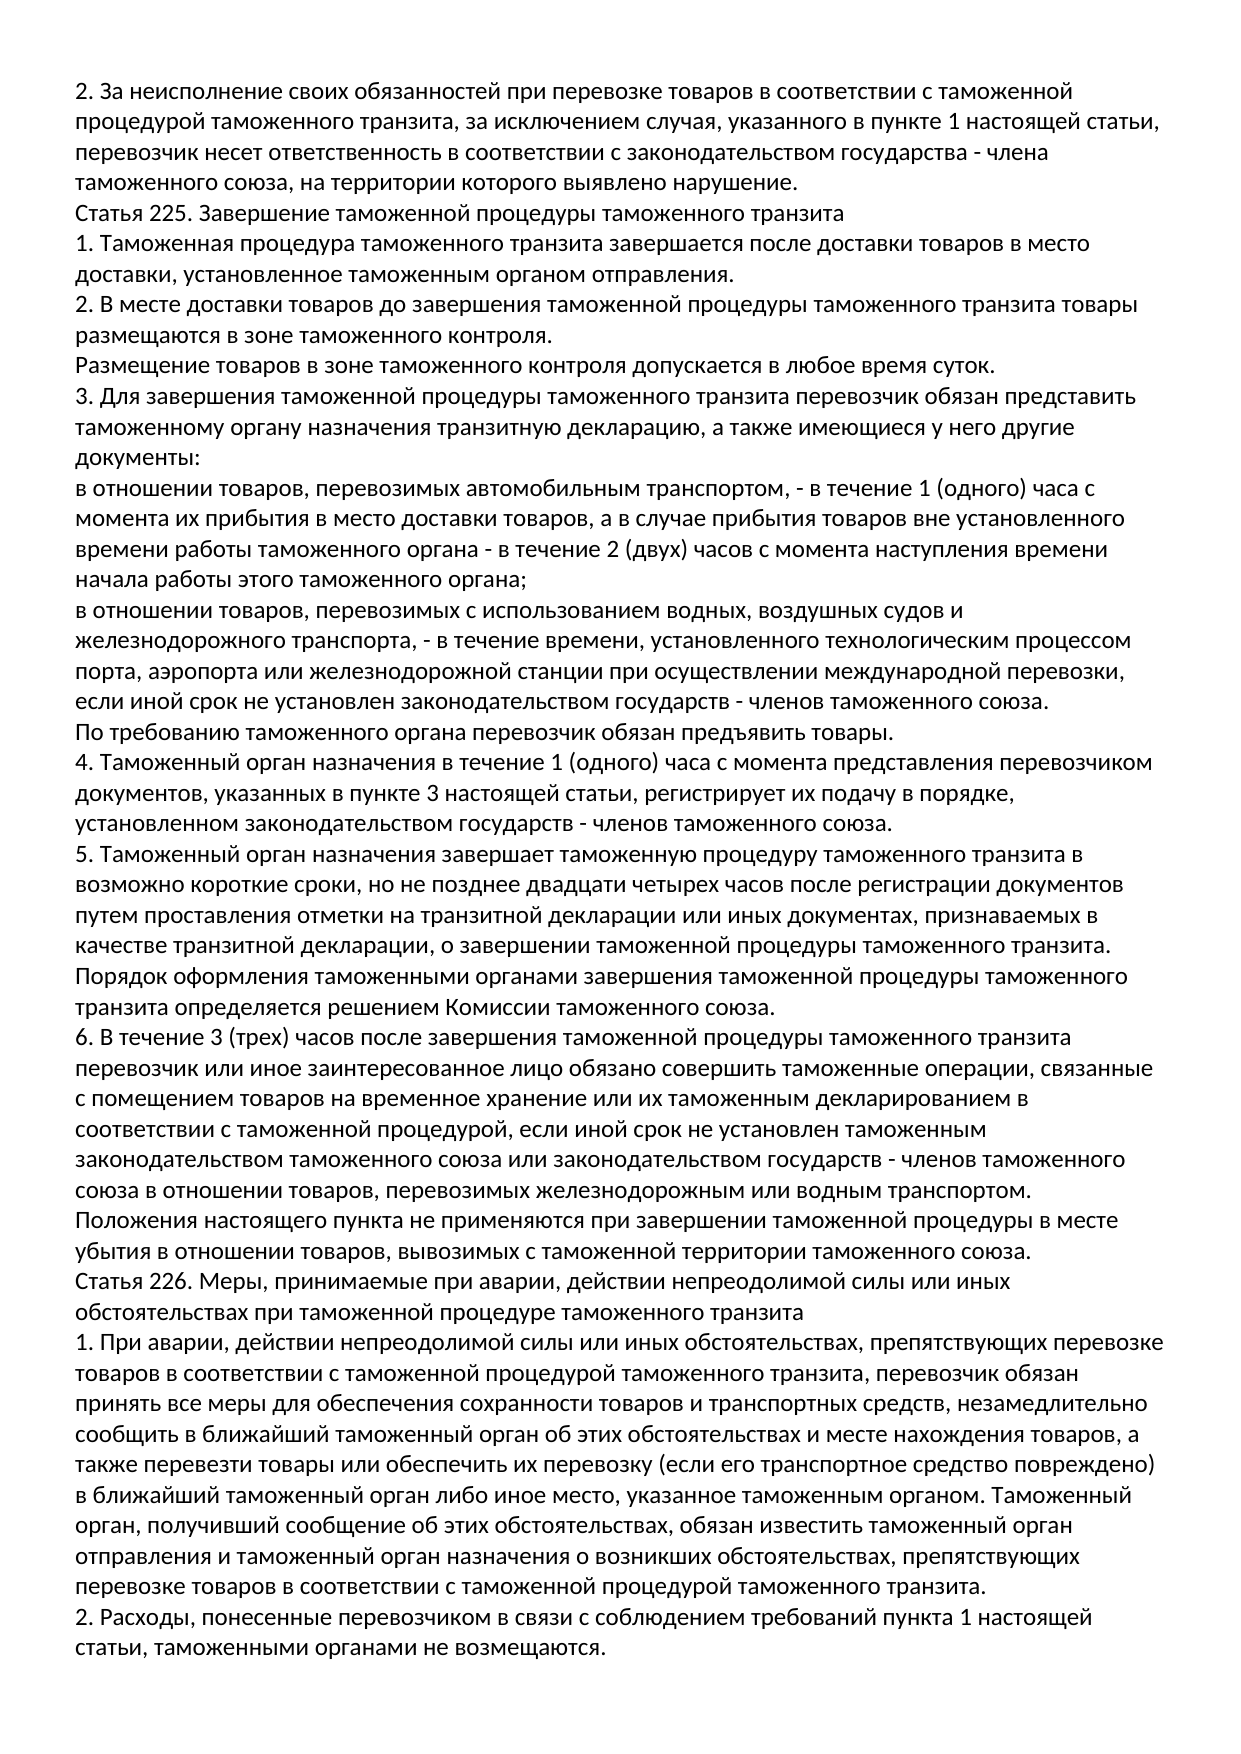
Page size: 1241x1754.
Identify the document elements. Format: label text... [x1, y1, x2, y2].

text 1. Таможенная процедура таможенного транзита завершается после доставки товаров в место доставки, установленное таможенным органом отправления. [75, 228, 1165, 289]
text 2. В месте доставки товаров до завершения таможенной процедуры таможенного транзита товары размещаются в зоне таможенного контроля. [75, 289, 1165, 350]
text 6. В течение 3 (трех) часов после завершения таможенной процедуры таможенного транзита перевозчик или иное заинтересованное лицо обязано совершить таможенные операции, связанные с помещением товаров на временное хранение или их таможенным декларированием в соответствии с таможенной процедурой, если иной срок не установлен таможенным законодательством таможенного союза или законодательством государств - членов таможенного союза в отношении товаров, перевозимых железнодорожным или водным транспортом. [75, 1021, 1165, 1204]
text 1. При аварии, действии непреодолимой силы или иных обстоятельствах, препятствующих перевозке товаров в соответствии с таможенной процедурой таможенного транзита, перевозчик обязан принять все меры для обеспечения сохранности товаров и транспортных средств, незамедлительно сообщить в ближайший таможенный орган об этих обстоятельствах и месте нахождения товаров, а также перевезти товары или обеспечить их перевозку (если его транспортное средство повреждено) в ближайший таможенный орган либо иное место, указанное таможенным органом. Таможенный орган, получивший сообщение об этих обстоятельствах, обязан известить таможенный орган отправления и таможенный орган назначения о возникших обстоятельствах, препятствующих перевозке товаров в соответствии с таможенной процедурой таможенного транзита. [75, 1326, 1165, 1601]
text 3. Для завершения таможенной процедуры таможенного транзита перевозчик обязан представить таможенному органу назначения транзитную декларацию, а также имеющиеся у него другие документы: [75, 380, 1165, 472]
text Статья 226. Меры, принимаемые при аварии, действии непреодолимой силы или иных обстоятельствах при таможенной процедуре таможенного транзита [75, 1265, 1165, 1326]
text в отношении товаров, перевозимых автомобильным транспортом, - в течение 1 (одного) часа с момента их прибытия в место доставки товаров, а в случае прибытия товаров вне установленного времени работы таможенного органа - в течение 2 (двух) часов с момента наступления времени начала работы этого таможенного органа; [75, 472, 1165, 594]
text Порядок оформления таможенными органами завершения таможенной процедуры таможенного транзита определяется решением Комиссии таможенного союза. [75, 960, 1165, 1021]
text Размещение товаров в зоне таможенного контроля допускается в любое время суток. [75, 350, 1165, 380]
text в отношении товаров, перевозимых с использованием водных, воздушных судов и железнодорожного транспорта, - в течение времени, установленного технологическим процессом порта, аэропорта или железнодорожной станции при осуществлении международной перевозки, если иной срок не установлен законодательством государств - членов таможенного союза. [75, 594, 1165, 716]
text Положения настоящего пункта не применяются при завершении таможенной процедуры в месте убытия в отношении товаров, вывозимых с таможенной территории таможенного союза. [75, 1204, 1165, 1265]
text 5. Таможенный орган назначения завершает таможенную процедуру таможенного транзита в возможно короткие сроки, но не позднее двадцати четырех часов после регистрации документов путем проставления отметки на транзитной декларации или иных документах, признаваемых в качестве транзитной декларации, о завершении таможенной процедуры таможенного транзита. [75, 838, 1165, 960]
text 4. Таможенный орган назначения в течение 1 (одного) часа с момента представления перевозчиком документов, указанных в пункте 3 настоящей статьи, регистрирует их подачу в порядке, установленном законодательством государств - членов таможенного союза. [75, 746, 1165, 838]
text 2. За неисполнение своих обязанностей при перевозке товаров в соответствии с таможенной процедурой таможенного транзита, за исключением случая, указанного в пункте 1 настоящей статьи, перевозчик несет ответственность в соответствии с законодательством государства - члена таможенного союза, на территории которого выявлено нарушение. [75, 75, 1165, 197]
text 2. Расходы, понесенные перевозчиком в связи с соблюдением требований пункта 1 настоящей статьи, таможенными органами не возмещаются. [75, 1601, 1165, 1662]
text По требованию таможенного органа перевозчик обязан предъявить товары. [75, 716, 1165, 746]
text Статья 225. Завершение таможенной процедуры таможенного транзита [75, 197, 1165, 228]
